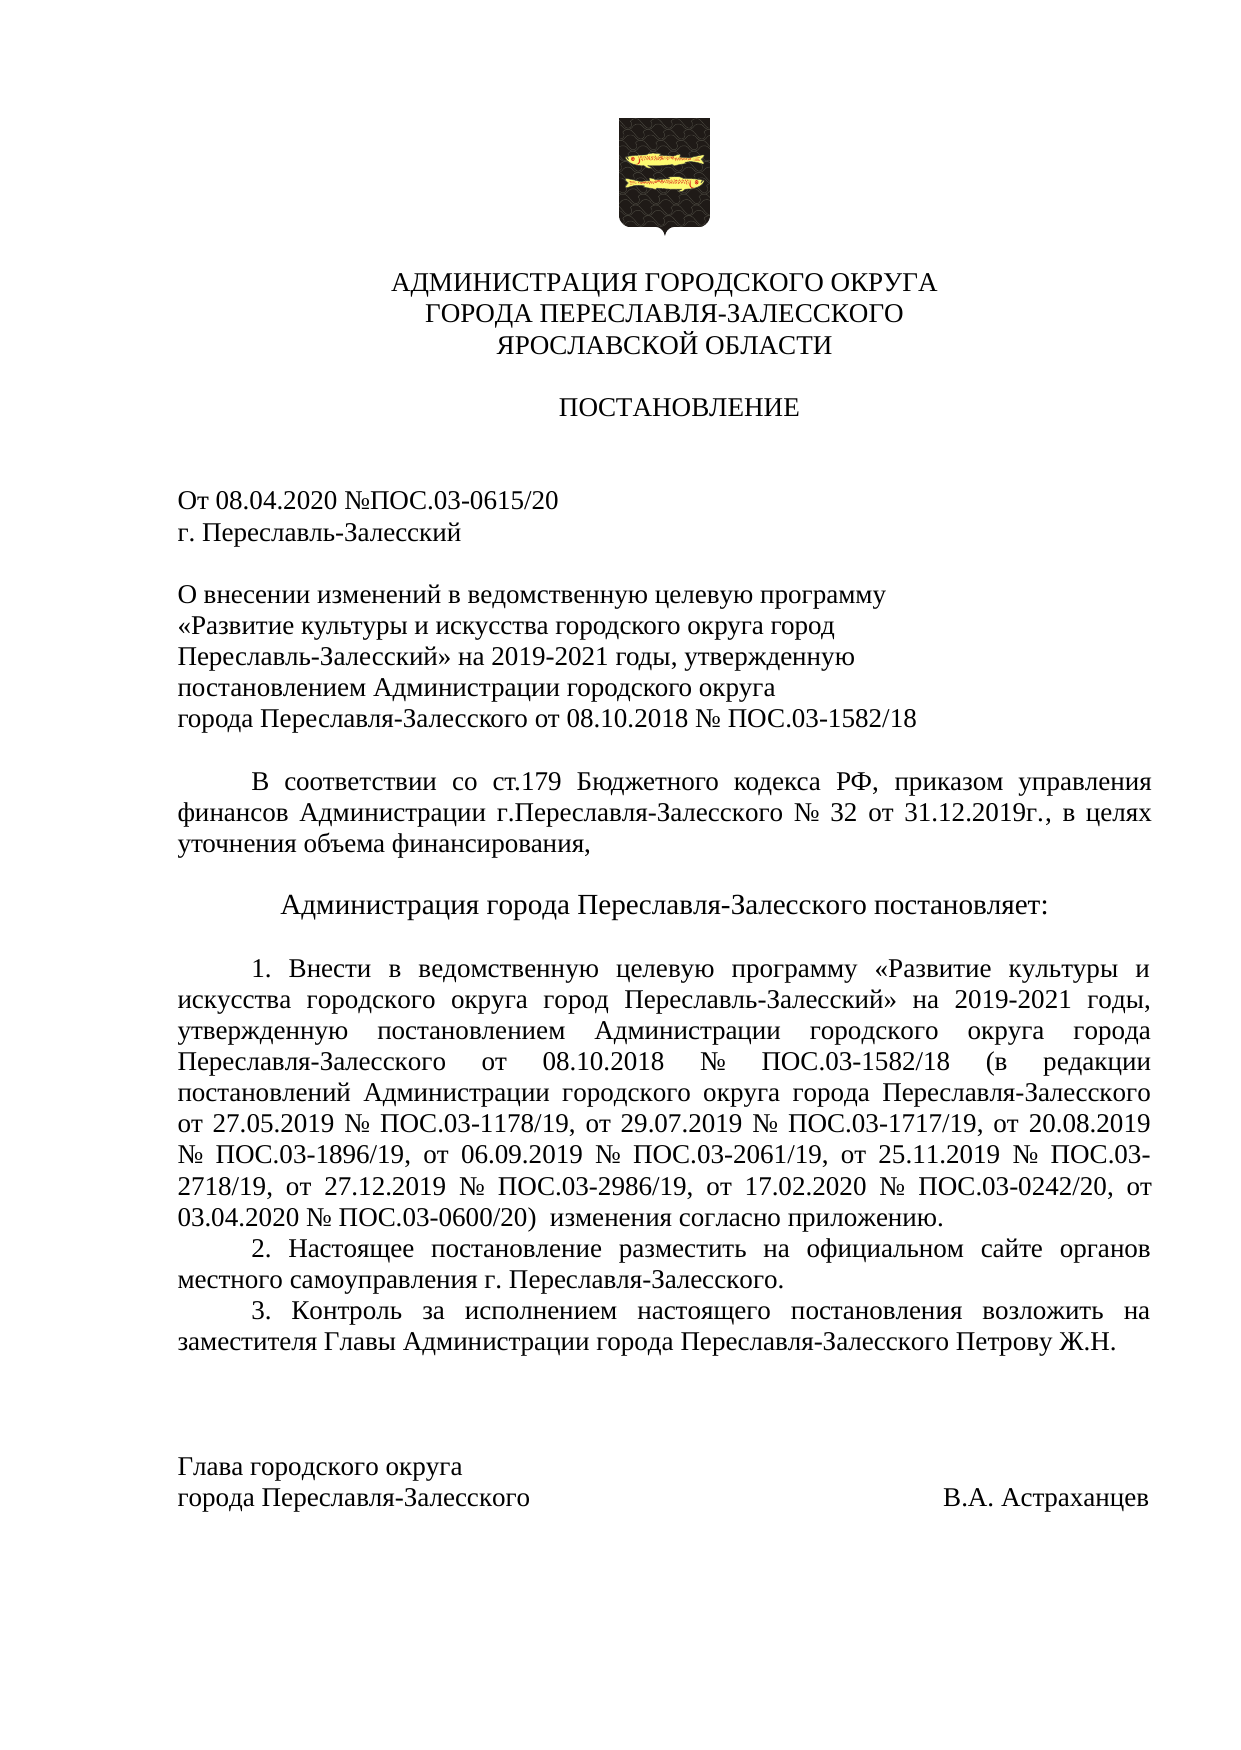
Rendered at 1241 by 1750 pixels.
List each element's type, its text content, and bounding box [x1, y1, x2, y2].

text Администрация города Переславля-Залесского постановляет: [177, 887, 1152, 921]
text города Переславля-Залесского от 08.10.2018 № ПОС.03-1582/18 [177, 702, 1152, 734]
text Глава городского округа [177, 1450, 1152, 1481]
text О внесении изменений в ведомственную целевую программу [177, 578, 1152, 609]
text АДМИНИСТРАЦИЯ ГОРОДСКОГО ОКРУГА [177, 266, 1152, 298]
text постановлением Администрации городского округа [177, 671, 1152, 702]
text ГОРОДА ПЕРЕСЛАВЛЯ-ЗАЛЕССКОГО [177, 298, 1152, 329]
text От 08.04.2020 №ПОС.03-0615/20 [177, 484, 1152, 516]
text города Переславля-Залесского В.А. Астраханцев [177, 1481, 1152, 1512]
text 1. Внести в ведомственную целевую программу «Развитие культуры и искусства городского округа город Переславль-Залесский» на 2019-2021 годы, утвержденную постановлением Администрации городского округа города Переславля-Залесского от 08.10.2018 № ПОС.03-1582/18 (в редакции постановлений Администрации городского округа города Переславля-Залесского от 27.05.2019 № ПОС.03-1178/19, от 29.07.2019 № ПОС.03-1717/19, от 20.08.2019 № ПОС.03-1896/19, от 06.09.2019 № ПОС.03-2061/19, от 25.11.2019 № ПОС.03-2718/19, от 27.12.2019 № ПОС.03-2986/19, от 17.02.2020 № ПОС.03-0242/20, от 03.04.2020 № ПОС.03-0600/20) изменения согласно приложению. [177, 952, 1152, 1232]
text Переславль-Залесский» на 2019-2021 годы, утвержденную [177, 640, 1152, 671]
text В соответствии со ст.179 Бюджетного кодекса РФ, приказом управления финансов Администрации г.Переславля-Залесского № 32 от 31.12.2019г., в целях уточнения объема финансирования, [177, 765, 1152, 858]
text «Развитие культуры и искусства городского округа город [177, 609, 1152, 640]
text 3. Контроль за исполнением настоящего постановления возложить на заместителя Главы Администрации города Переславля-Залесского Петрову Ж.Н. [177, 1294, 1152, 1357]
text г. Переславль-Залесский [177, 516, 1152, 547]
text 2. Настоящее постановление разместить на официальном сайте органов местного самоуправления г. Переславля-Залесского. [177, 1232, 1152, 1294]
text ЯРОСЛАВСКОЙ ОБЛАСТИ [177, 329, 1152, 360]
text ПОСТАНОВЛЕНИЕ [207, 391, 1152, 422]
